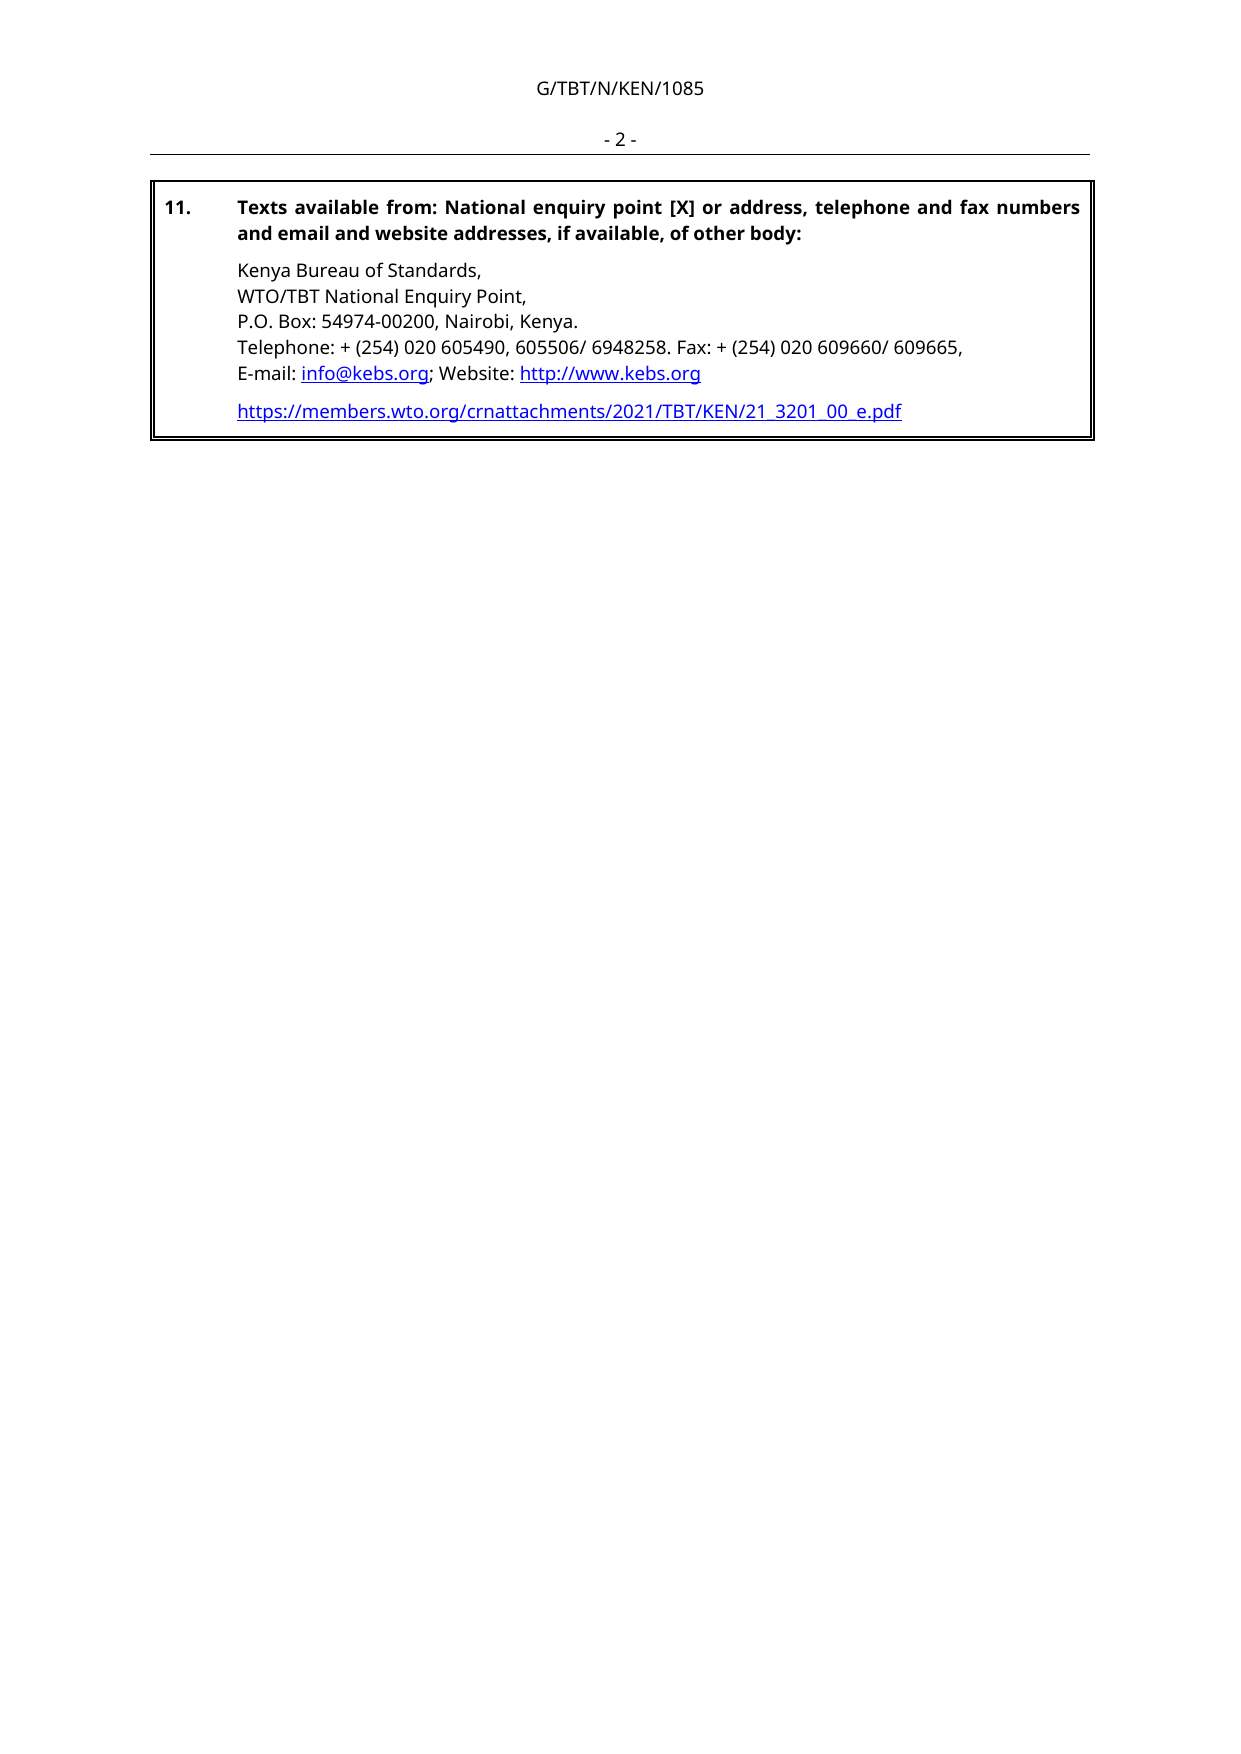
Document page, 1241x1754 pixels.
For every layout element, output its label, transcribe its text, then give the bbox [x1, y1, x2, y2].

table_cell Texts available from: National enquiry point [X] or address, telephone and fax numbers and email and website addresses, if available, of other body: Kenya Bureau of Standards, WTO/TBT National Enquiry Point, P.O. Box: 54974-00200, Nairobi, Kenya. Telephone: + (254) 020 605490, 605506/ 6948258. Fax: + (254) 020 609660/ 609665, E-mail: info@kebs.org; Website: http://www.kebs.org https://members.wto.org/crnattachments/2021/TBT/KEN/21_3201_00_e.pdf [225, 182, 1090, 436]
table_cell 11. [155, 182, 225, 436]
